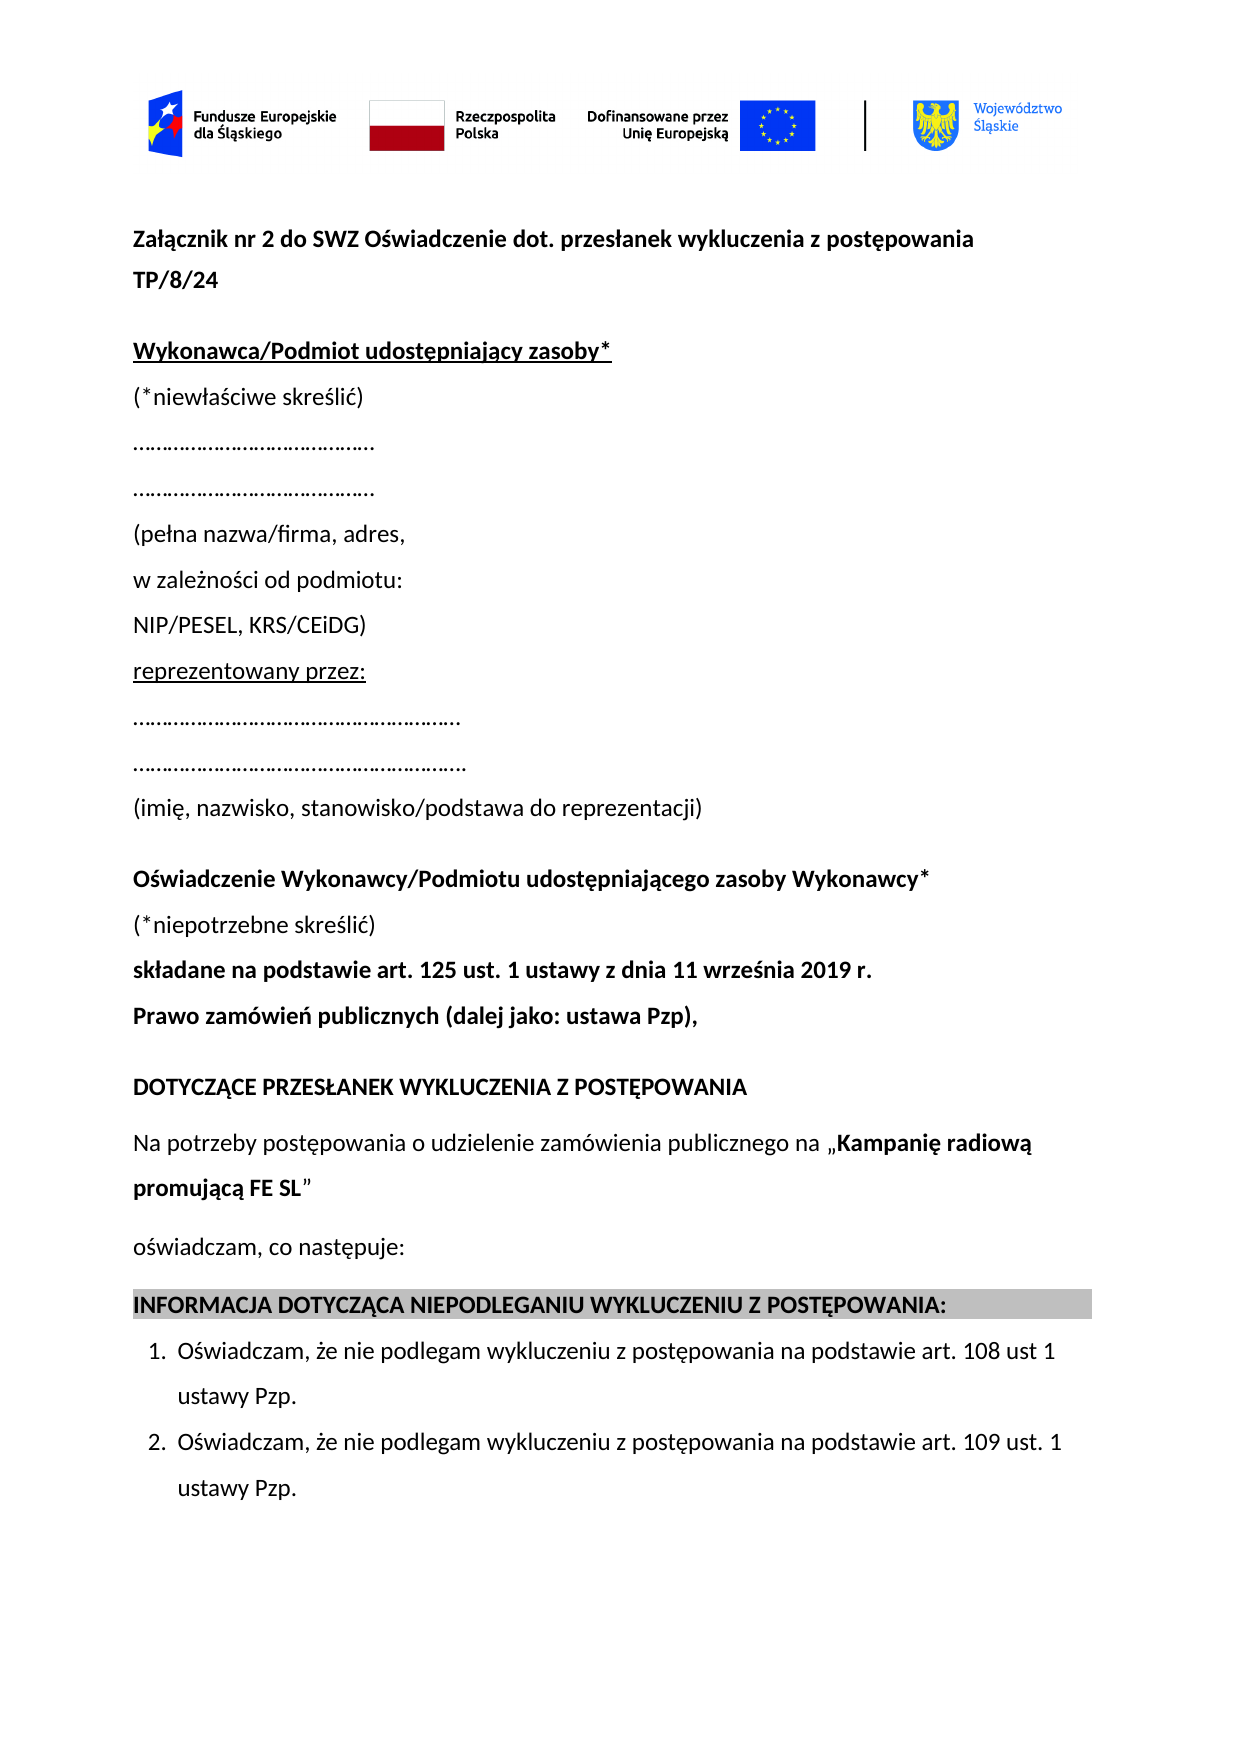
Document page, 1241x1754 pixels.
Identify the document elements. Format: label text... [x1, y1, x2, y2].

text …………………………………………………. [133, 747, 487, 777]
text (imię, nazwisko, stanowisko/podstawa do reprezentacji) [133, 792, 1092, 823]
text Na potrzeby postępowania o udzielenie zamówienia publicznego na „Kampanię radiową promującą FE SL” [133, 1127, 1092, 1203]
text …………………………………… [133, 472, 1092, 503]
text Oświadczenie Wykonawcy/Podmiotu udostępniającego zasoby Wykonawcy* [133, 863, 1092, 894]
subtitle Załącznik nr 2 do SWZ Oświadczenie dot. przesłanek wykluczenia z postępowania [133, 223, 1092, 254]
text ………………………………………………… [133, 701, 487, 731]
text TP/8/24 [133, 264, 1092, 295]
text Prawo zamówień publicznych (dalej jako: ustawa Pzp), [133, 1000, 1092, 1031]
list Oświadczam, że nie podlegam wykluczeniu z postępowania na podstawie art. 108 ust 1 ustawy Pzp. [148, 1335, 1092, 1411]
text (*niepotrzebne skreślić) [133, 909, 1092, 939]
text (*niewłaściwe skreślić) [133, 381, 1092, 411]
text oświadczam, co następuje: [133, 1231, 1092, 1261]
text …………………………………… [133, 427, 1092, 457]
text reprezentowany przez: [133, 655, 502, 686]
list Oświadczam, że nie podlegam wykluczeniu z postępowania na podstawie art. 109 ust. 1 [148, 1426, 1092, 1457]
picture [132, 73, 1078, 174]
text INFORMACJA DOTYCZĄCA NIEPODLEGANIU WYKLUCZENIU Z POSTĘPOWANIA: [133, 1289, 1092, 1319]
text składane na podstawie art. 125 ust. 1 ustawy z dnia 11 września 2019 r. [133, 954, 1092, 985]
text Wykonawca/Podmiot udostępniający zasoby* [133, 335, 1092, 366]
text DOTYCZĄCE PRZESŁANEK WYKLUCZENIA Z POSTĘPOWANIA [133, 1071, 1092, 1102]
list ustawy Pzp. [177, 1472, 1092, 1502]
text (pełna nazwa/firma, adres, w zależności od podmiotu: NIP/PESEL, KRS/CEiDG) [133, 518, 502, 640]
